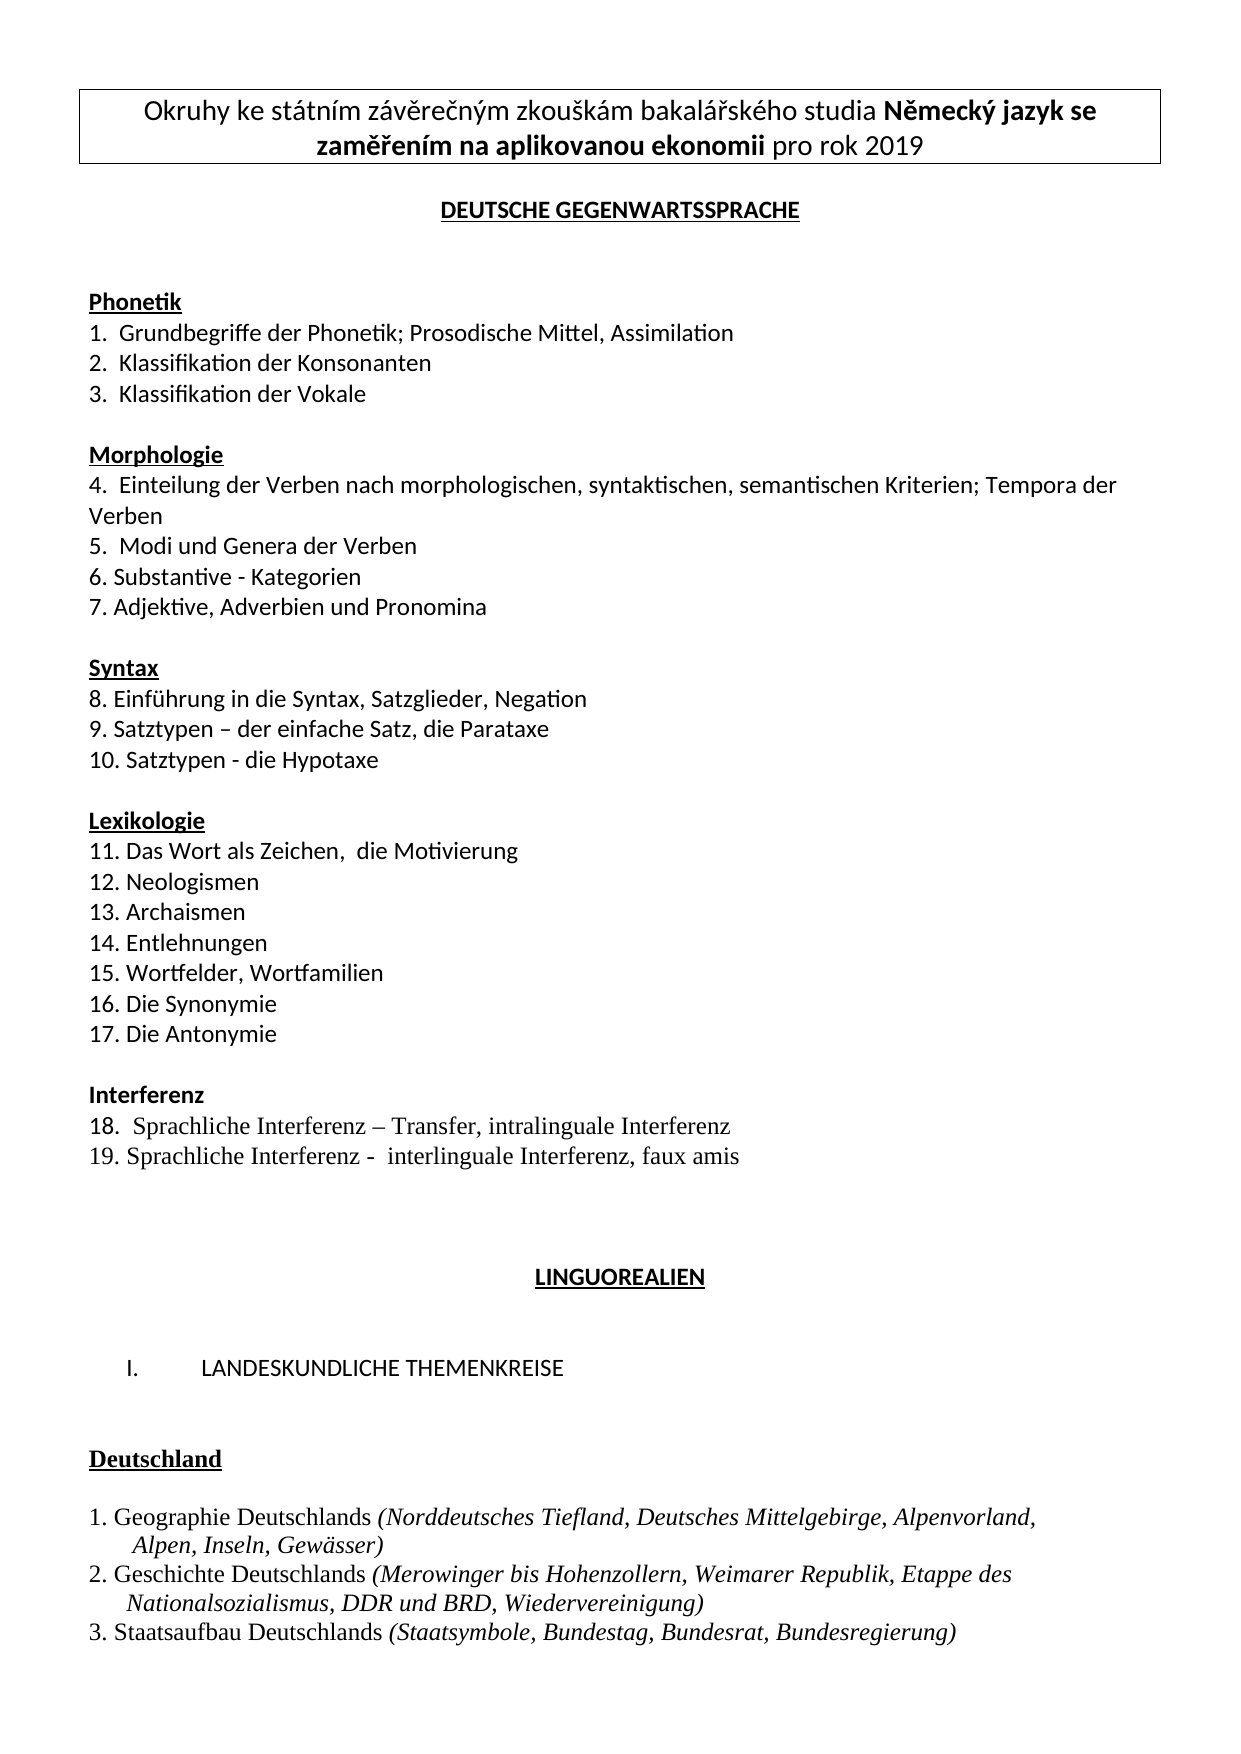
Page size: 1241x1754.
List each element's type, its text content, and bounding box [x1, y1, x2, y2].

text 14. Entlehnungen [89, 927, 1152, 958]
text Deutschland [89, 1444, 1152, 1473]
text 16. Die Synonymie [89, 988, 1152, 1019]
text Syntax [89, 652, 1152, 683]
text Lexikologie [89, 805, 1152, 836]
text 1. Geographie Deutschlands (Norddeutsches Tiefland, Deutsches Mittelgebirge, Alpenvorland, [89, 1502, 1152, 1530]
text 9. Satztypen – der einfache Satz, die Parataxe [89, 713, 1152, 744]
text 2. Klassifikation der Konsonanten [89, 347, 1152, 378]
text 13. Archaismen [89, 897, 1152, 927]
list LANDESKUNDLICHE THEMENKREISE [126, 1353, 1152, 1383]
text 8. Einführung in die Syntax, Satzglieder, Negation [89, 683, 1152, 713]
text 4. Einteilung der Verben nach morphologischen, syntaktischen, semantischen Kriterien; Tempora der Verben [89, 469, 1152, 530]
text 15. Wortfelder, Wortfamilien [89, 958, 1152, 988]
text 2. Geschichte Deutschlands (Merowinger bis Hohenzollern, Weimarer Republik, Etappe des [89, 1559, 1152, 1588]
text 11. Das Wort als Zeichen, die Motivierung [89, 836, 1152, 866]
text 6. Substantive - Kategorien [89, 561, 1152, 591]
text Okruhy ke státním závěrečným zkouškám bakalářského studia Německý jazyk se zaměřením na aplikovanou ekonomii pro rok 2019 [80, 90, 1160, 163]
text LINGUOREALIEN [89, 1261, 1152, 1292]
text 3. Klassifikation der Vokale [89, 378, 1152, 408]
text 12. Neologismen [89, 866, 1152, 897]
text Morphologie [89, 439, 1152, 469]
text Alpen, Inseln, Gewässer) [89, 1530, 1152, 1559]
text 7. Adjektive, Adverbien und Pronomina [89, 591, 1152, 622]
text 5. Modi und Genera der Verben [89, 530, 1152, 561]
text DEUTSCHE GEGENWARTSSPRACHE [89, 194, 1152, 225]
text 1. Grundbegriffe der Phonetik; Prosodische Mittel, Assimilation [89, 317, 1152, 347]
text Phonetik [89, 286, 1152, 317]
text Interferenz [89, 1080, 1152, 1110]
text 3. Staatsaufbau Deutschlands (Staatsymbole, Bundestag, Bundesrat, Bundesregierung) [89, 1617, 1152, 1645]
text 17. Die Antonymie [89, 1019, 1152, 1049]
text 10. Satztypen - die Hypotaxe [89, 744, 1152, 774]
text 19. Sprachliche Interferenz - interlinguale Interferenz, faux amis [89, 1141, 1152, 1169]
text 18. Sprachliche Interferenz – Transfer, intralinguale Interferenz [89, 1110, 1152, 1141]
text Nationalsozialismus, DDR und BRD, Wiedervereinigung) [89, 1588, 1152, 1617]
